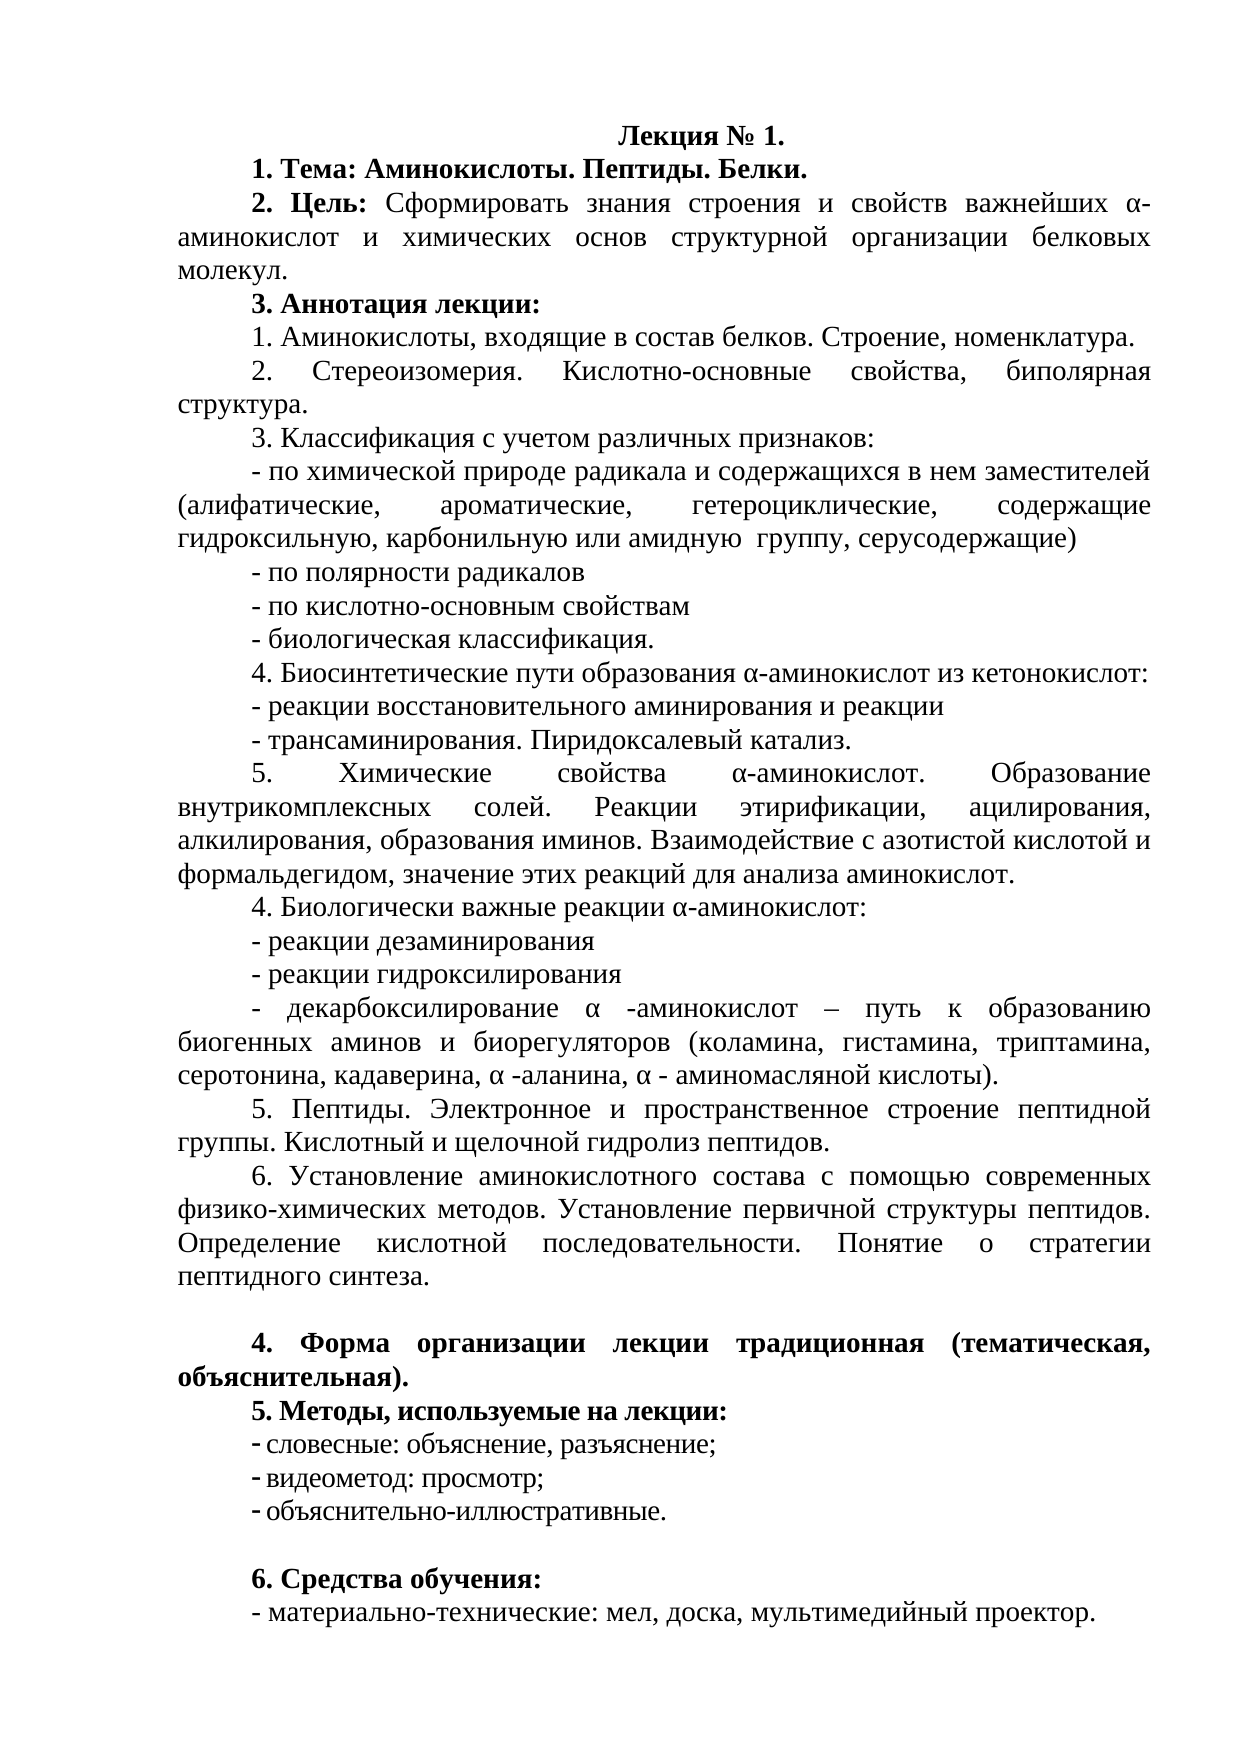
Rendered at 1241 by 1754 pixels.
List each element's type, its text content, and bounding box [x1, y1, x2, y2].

text 4. Биосинтетические пути образования α-аминокислот из кетонокислот: [177, 655, 1152, 688]
text - по кислотно-основным свойствам [177, 588, 1152, 621]
text 5. Пептиды. Электронное и пространственное строение пептидной группы. Кислотный и щелочной гидролиз пептидов. [177, 1091, 1152, 1158]
text 5. Методы, используемые на лекции: [177, 1393, 1152, 1426]
text 4. Биологически важные реакции α-аминокислот: [177, 889, 1152, 923]
text 3. Аннотация лекции: [177, 286, 1152, 319]
text 6. Средства обучения: [177, 1561, 1152, 1594]
text - биологическая классификация. [177, 621, 1152, 655]
text 4. Форма организации лекции традиционная (тематическая, объяснительная). [177, 1326, 1152, 1393]
text 2. Цель: Сформировать знания строения и свойств важнейших α-аминокислот и химических основ структурной организации белковых молекул. [177, 185, 1152, 286]
text Лекция № 1. [177, 118, 1152, 152]
text 2. Стереоизомерия. Кислотно-основные свойства, биполярная структура. [177, 353, 1152, 420]
list видеометод: просмотр; [251, 1460, 1152, 1493]
text 1. Аминокислоты, входящие в состав белков. Строение, номенклатура. [177, 319, 1152, 353]
text - декарбоксилирование α -аминокислот – путь к образованию биогенных аминов и биорегуляторов (коламина, гистамина, триптамина, серотонина, кадаверина, α -аланина, α - аминомасляной кислоты). [177, 990, 1152, 1091]
text - реакции гидроксилирования [177, 957, 1152, 990]
text 5. Химические свойства α-аминокислот. Образование внутрикомплексных солей. Реакции этирификации, ацилирования, алкилирования, образования иминов. Взаимодействие с азотистой кислотой и формальдегидом, значение этих реакций для анализа аминокислот. [177, 755, 1152, 889]
text - трансаминирования. Пиридоксалевый катализ. [177, 722, 1152, 755]
text - материально-технические: мел, доска, мультимедийный проектор. [177, 1594, 1152, 1628]
text - по полярности радикалов [177, 554, 1152, 588]
text - реакции дезаминирования [177, 923, 1152, 957]
list объяснительно-иллюстративные. [251, 1493, 1152, 1527]
list словесные: объяснение, разъяснение; [251, 1426, 1152, 1460]
text 3. Классификация с учетом различных признаков: [177, 420, 1152, 453]
text 1. Тема: Аминокислоты. Пептиды. Белки. [177, 152, 1152, 185]
text - реакции восстановительного аминирования и реакции [177, 688, 1152, 722]
text - по химической природе радикала и содержащихся в нем заместителей (алифатические, ароматические, гетероциклические, содержащие гидроксильную, карбонильную или амидную группу, серусодержащие) [177, 453, 1152, 554]
text 6. Установление аминокислотного состава с помощью современных физико-химических методов. Установление первичной структуры пептидов. Определение кислотной последовательности. Понятие о стратегии пептидного синтеза. [177, 1158, 1152, 1292]
